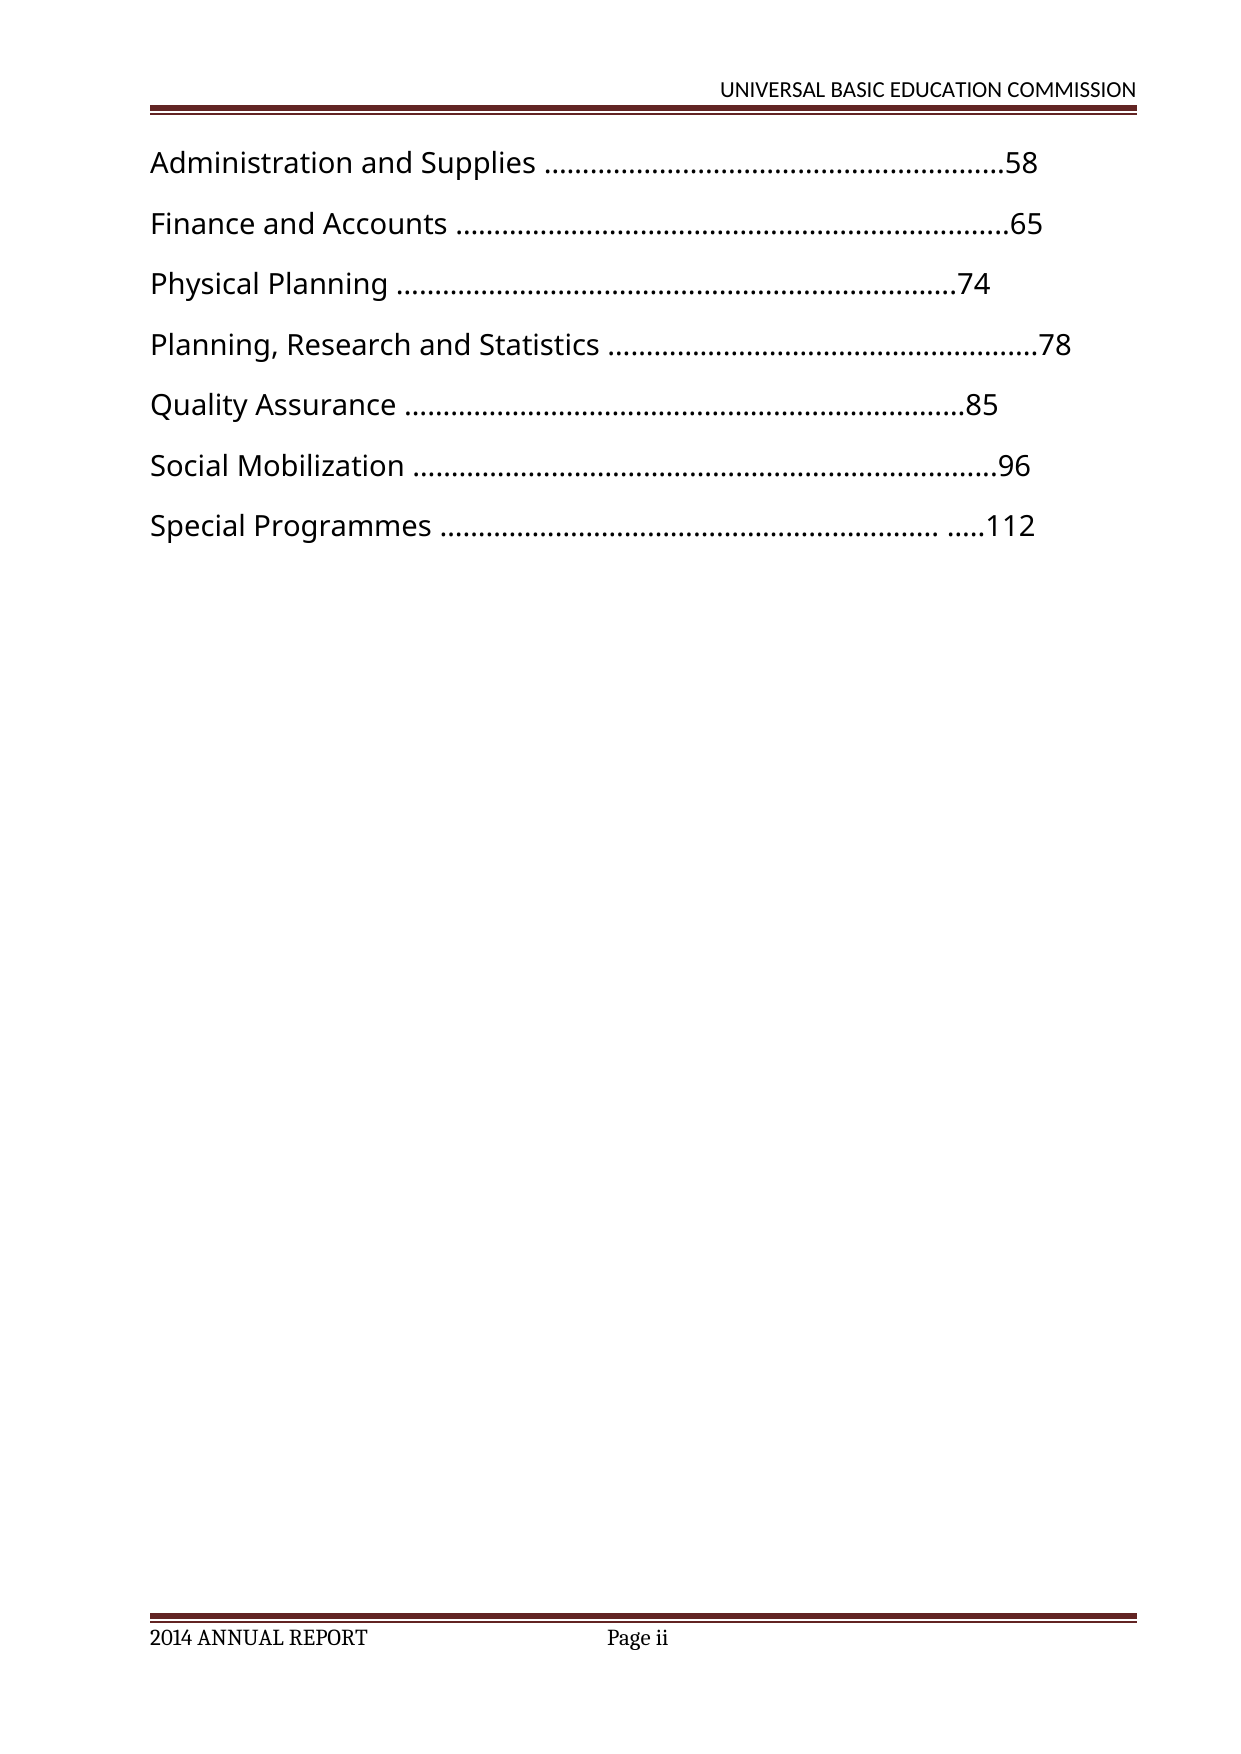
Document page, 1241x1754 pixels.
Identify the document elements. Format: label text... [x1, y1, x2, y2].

text Quality Assurance …………………………………………………………….…85 [150, 384, 1137, 424]
text Administration and Supplies ……………………………………………………58 [150, 142, 1137, 182]
text Special Programmes ……………………………………………………….. …..112 [150, 506, 1137, 545]
text Social Mobilization ……………………………………………………….............96 [150, 445, 1137, 485]
text Planning, Research and Statistics …………………………………………….....78 [150, 324, 1137, 364]
text Finance and Accounts ……………………………………………………............65 [150, 203, 1137, 243]
text Physical Planning ……………………………………………………………….74 [150, 263, 1137, 303]
